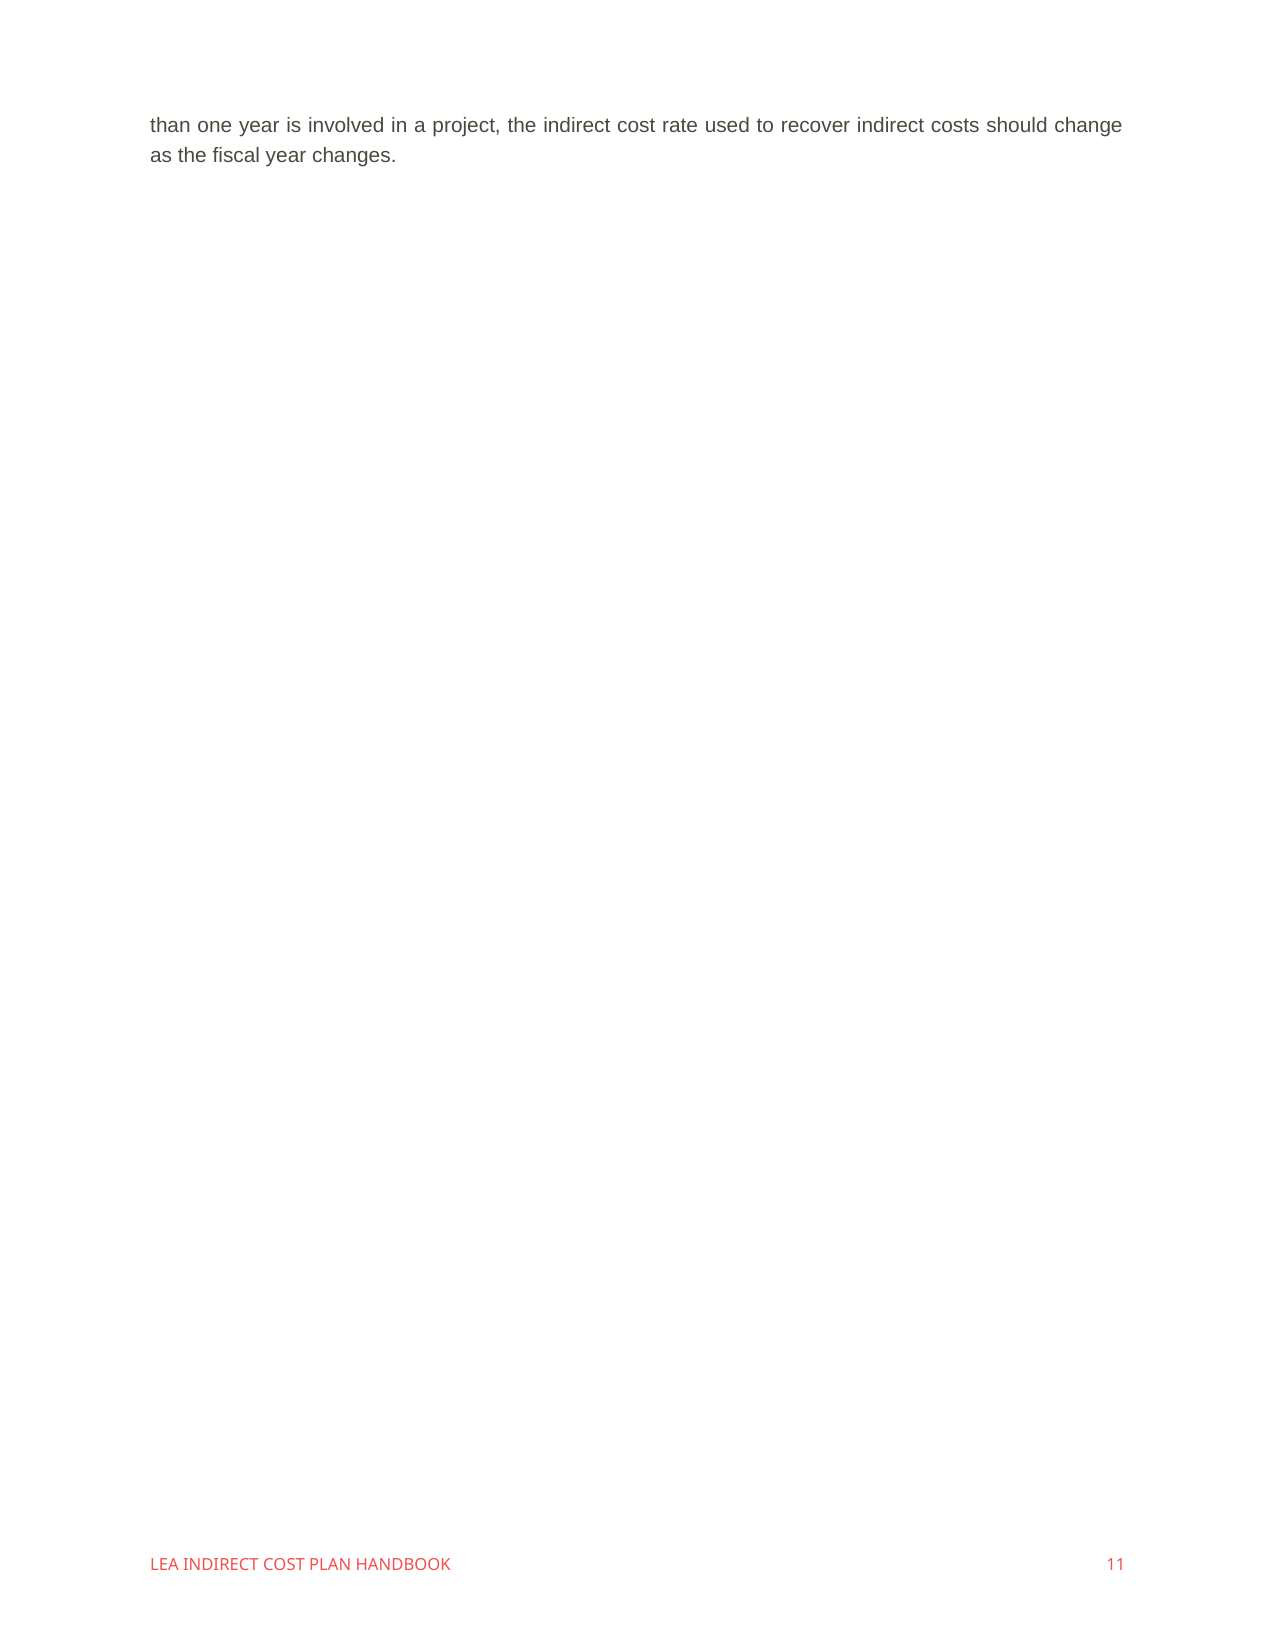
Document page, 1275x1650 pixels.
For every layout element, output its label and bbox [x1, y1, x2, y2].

text [150, 112, 1125, 166]
